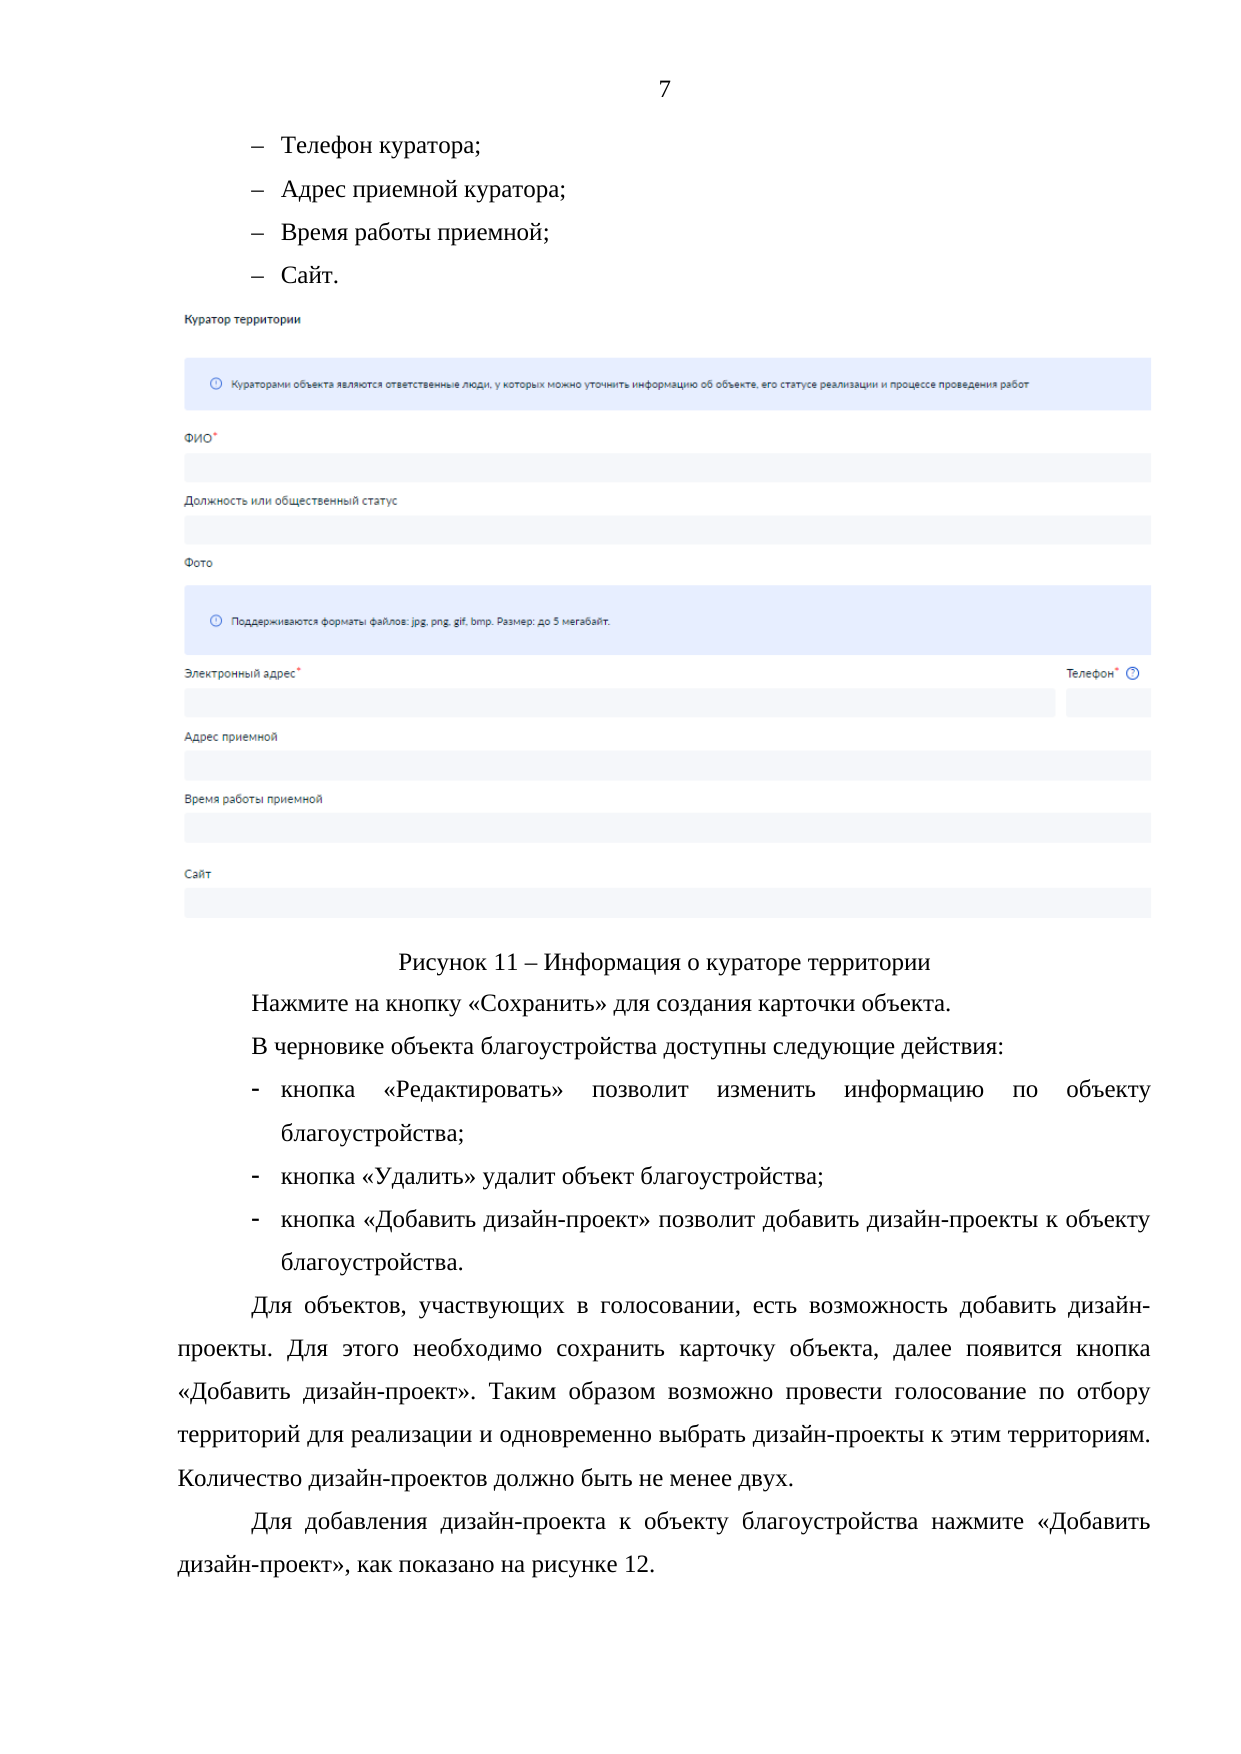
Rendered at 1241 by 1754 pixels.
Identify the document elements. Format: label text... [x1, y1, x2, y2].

list кнопка «Редактировать» позволит изменить информацию по объекту благоустройства; [251, 1074, 1152, 1146]
picture [177, 303, 1152, 933]
text Для добавления дизайн-проекта к объекту благоустройства нажмите «Добавить дизайн-проект», как показано на рисунке 12. [177, 1506, 1152, 1578]
list кнопка «Удалить» удалит объект благоустройства; [251, 1161, 1152, 1189]
list Телефон куратора; [251, 131, 1152, 159]
list кнопка «Добавить дизайн-проект» позволит добавить дизайн-проекты к объекту благоустройства. [251, 1204, 1152, 1276]
text Нажмите на кнопку «Сохранить» для создания карточки объекта. [177, 988, 1152, 1017]
list Время работы приемной; [251, 217, 1152, 246]
list Сайт. [251, 260, 1152, 289]
text Для объектов, участвующих в голосовании, есть возможность добавить дизайн-проекты. Для этого необходимо сохранить карточку объекта, далее появится кнопка «Добавить дизайн-проект». Таким образом возможно провести голосование по отбору территорий для реализации и одновременно выбрать дизайн-проекты к этим территориям. Количество дизайн-проектов должно быть не менее двух. [177, 1290, 1152, 1491]
text Рисунок 11 – Информация о кураторе территории [177, 947, 1152, 976]
text В черновике объекта благоустройства доступны следующие действия: [177, 1031, 1152, 1060]
list Адрес приемной куратора; [251, 174, 1152, 202]
